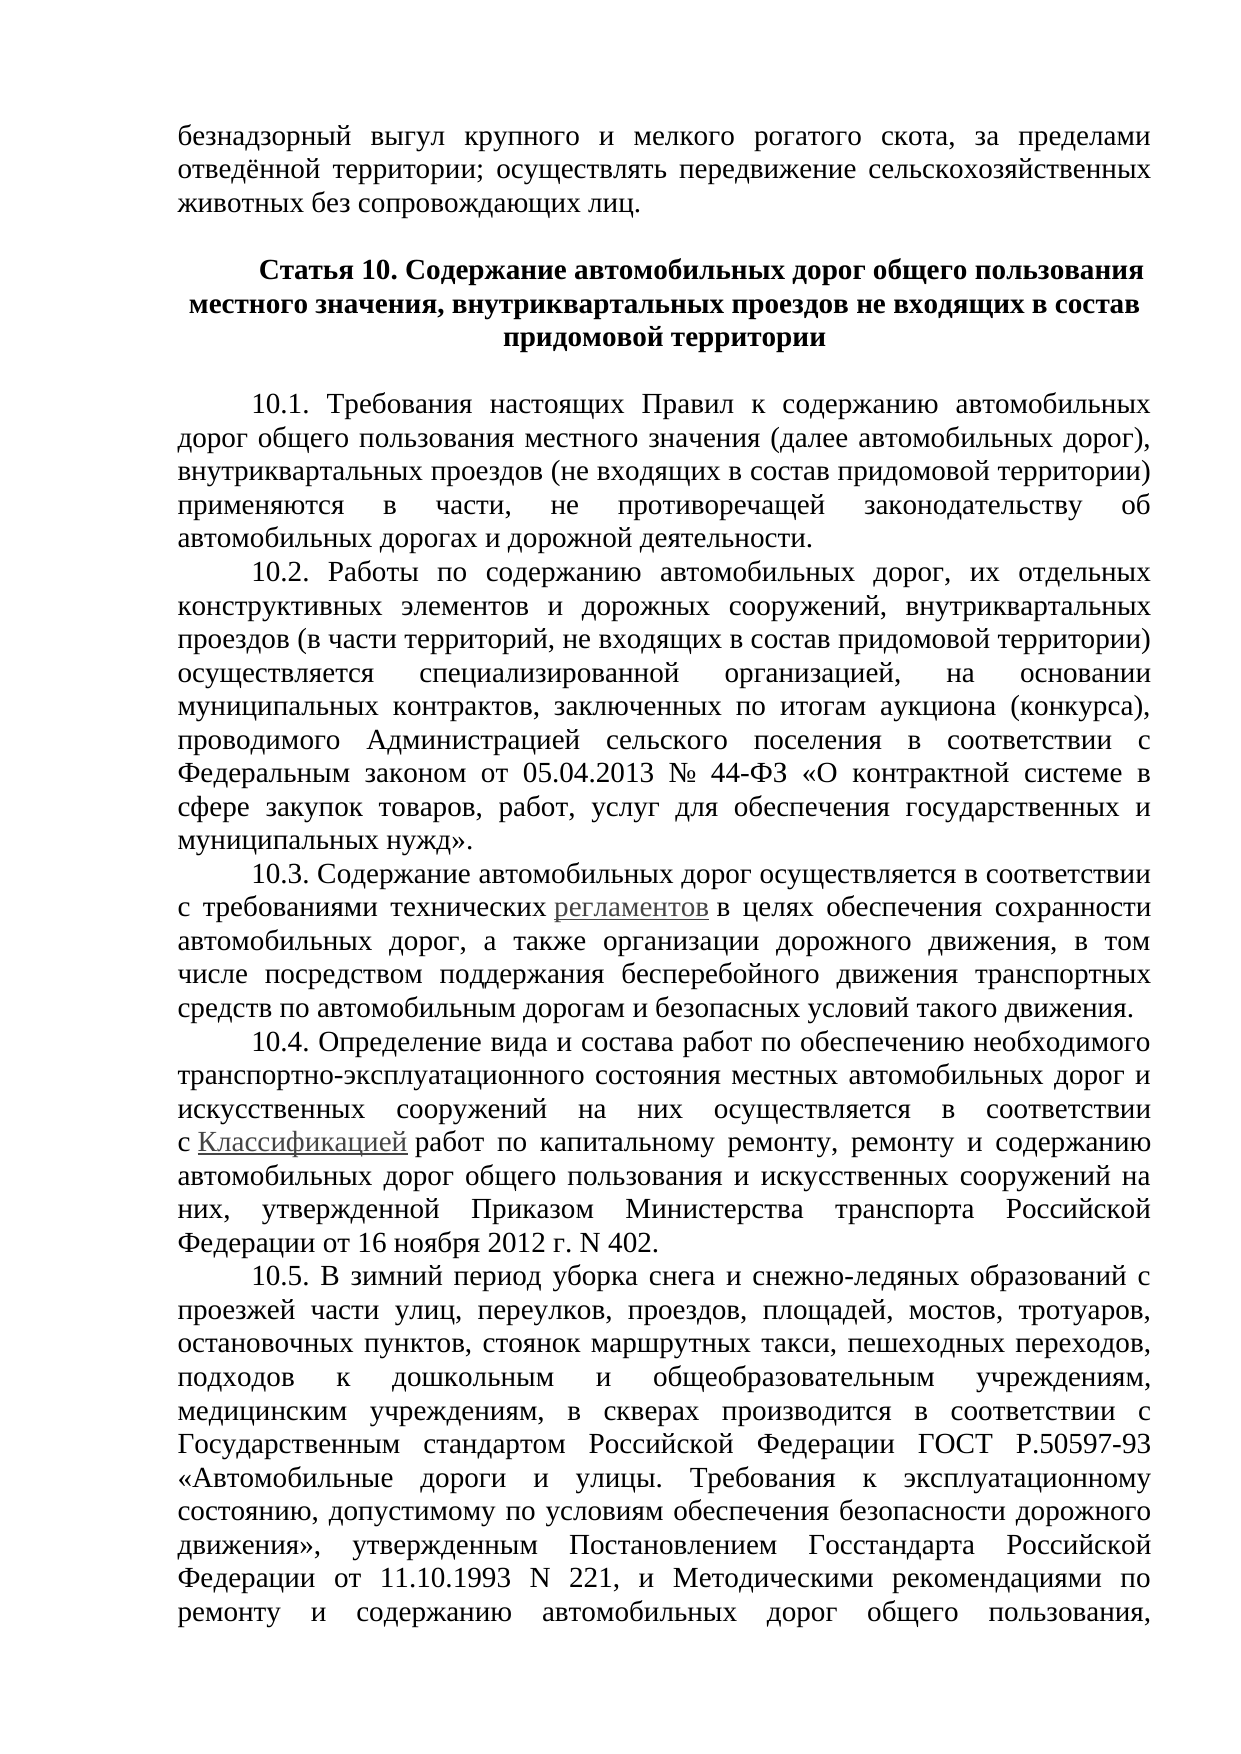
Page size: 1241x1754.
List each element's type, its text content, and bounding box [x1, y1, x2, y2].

text 10.2. Работы по содержанию автомобильных дорог, их отдельных конструктивных элементов и дорожных сооружений, внутриквартальных проездов (в части территорий, не входящих в состав придомовой территории) осуществляется специализированной организацией, на основании муниципальных контрактов, заключенных по итогам аукциона (конкурса), проводимого Администрацией сельского поселения в соответствии с Федеральным законом от 05.04.2013 № 44-ФЗ «О контрактной системе в сфере закупок товаров, работ, услуг для обеспечения государственных и муниципальных нужд». [177, 554, 1152, 856]
text 10.1. Требования настоящих Правил к содержанию автомобильных дорог общего пользования местного значения (далее автомобильных дорог), внутриквартальных проездов (не входящих в состав придомовой территории) применяются в части, не противоречащей законодательству об автомобильных дорогах и дорожной деятельности. [177, 386, 1152, 554]
text 10.3. Содержание автомобильных дорог осуществляется в соответствии с требованиями технических регламентов в целях обеспечения сохранности автомобильных дорог, а также организации дорожного движения, в том числе посредством поддержания бесперебойного движения транспортных средств по автомобильным дорогам и безопасных условий такого движения. [177, 856, 1152, 1024]
text 10.4. Определение вида и состава работ по обеспечению необходимого транспортно-эксплуатационного состояния местных автомобильных дорог и искусственных сооружений на них осуществляется в соответствии с Классификацией работ по капитальному ремонту, ремонту и содержанию автомобильных дорог общего пользования и искусственных сооружений на них, утвержденной Приказом Министерства транспорта Российской Федерации от 16 ноября 2012 г. N 402. [177, 1024, 1152, 1258]
text Статья 10. Содержание автомобильных дорог общего пользования местного значения, внутриквартальных проездов не входящих в состав придомовой территории [177, 252, 1152, 353]
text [177, 1258, 1152, 1627]
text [177, 118, 1152, 219]
